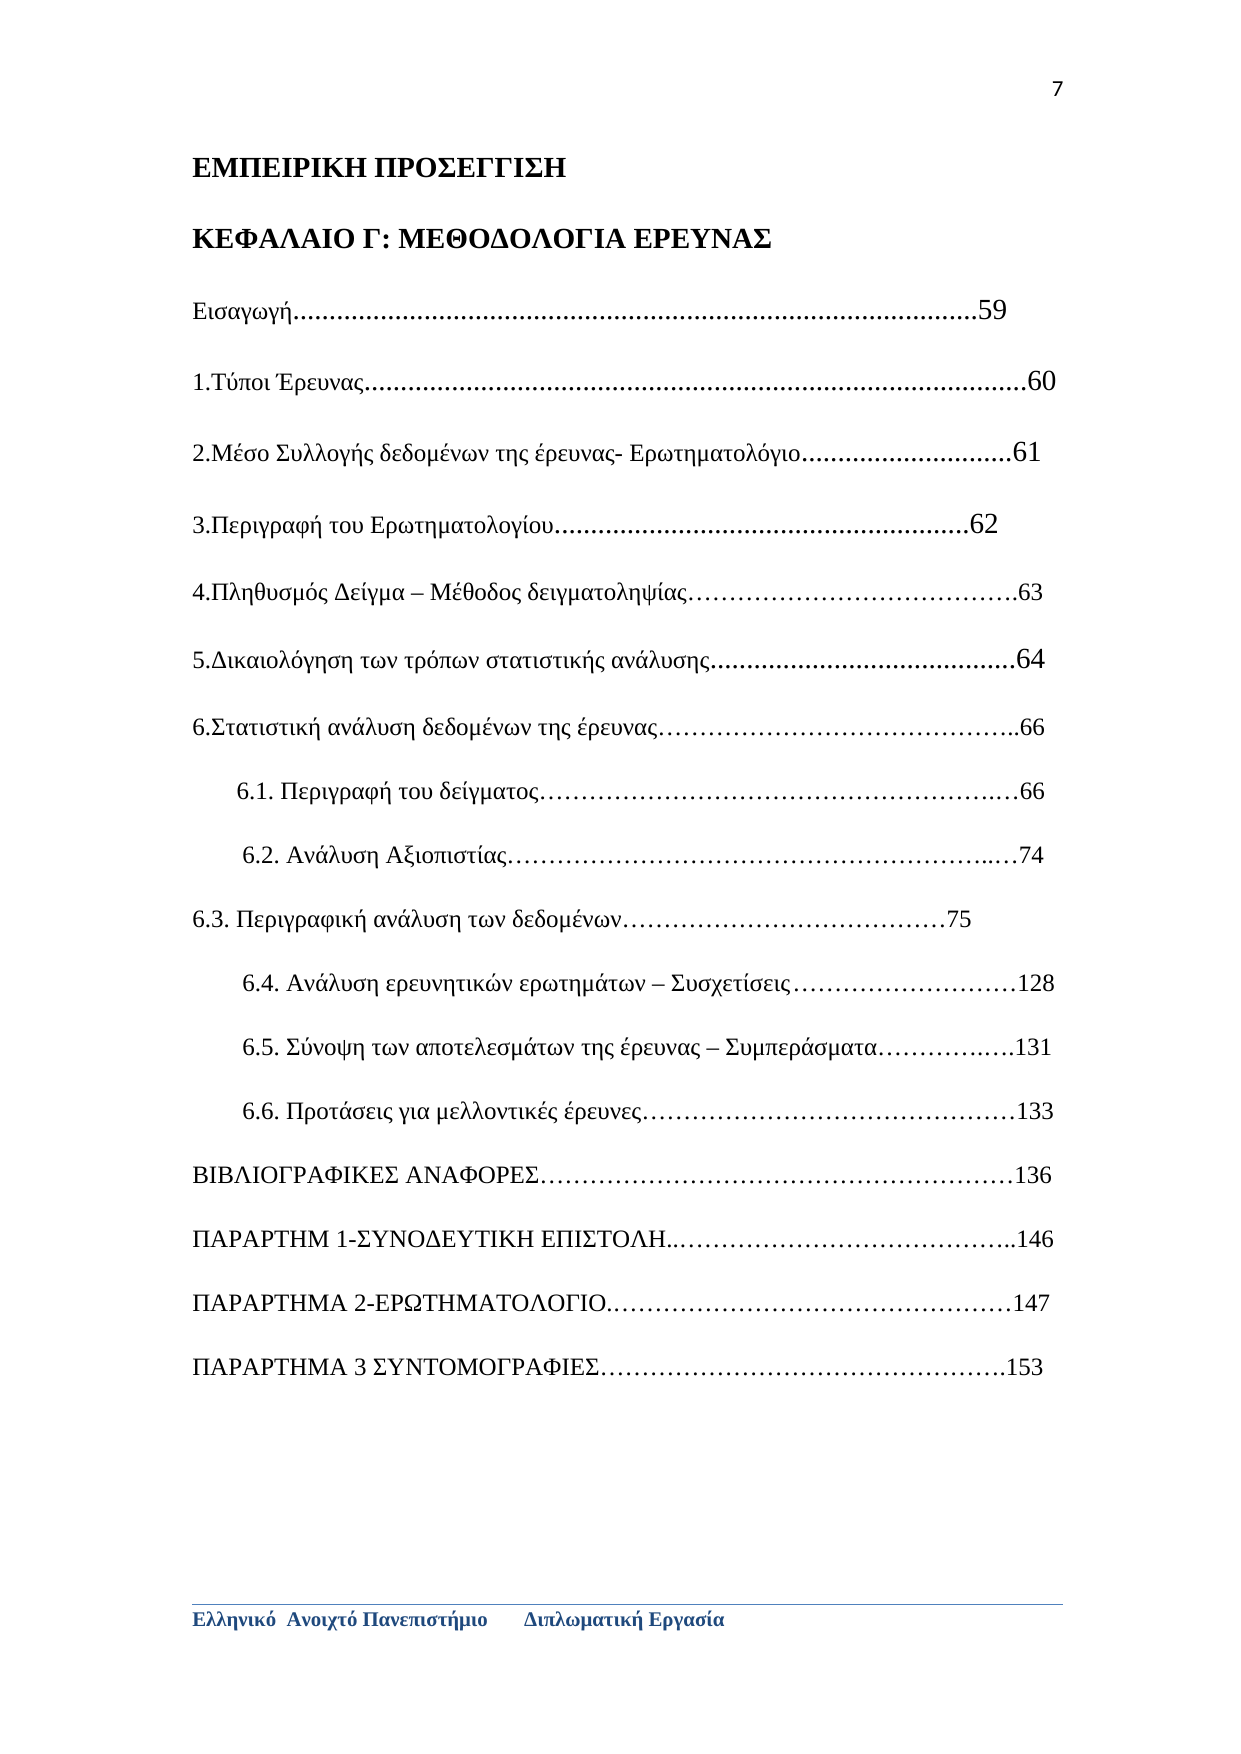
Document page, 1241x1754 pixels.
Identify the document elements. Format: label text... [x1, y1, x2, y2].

text ΒΙΒΛΙΟΓΡΑΦΙΚΕΣ ΑΝΑΦΟΡΕΣ…………………………………………………136 [192, 1160, 1063, 1188]
text ΕΜΠΕΙΡΙΚΗ ΠΡΟΣΕΓΓΙΣΗ [192, 150, 1063, 183]
text 3.Περιγραφή του Ερωτηματολογίου.........................................................62 [192, 506, 1063, 539]
text 2.Μέσο Συλλογής δεδομένων της έρευνας- Ερωτηματολόγιο.............................61 [192, 434, 1063, 468]
text 6.6. Προτάσεις για μελλοντικές έρευνες………………………………………133 [192, 1096, 1063, 1124]
text 6.2. Ανάλυση Αξιοπιστίας…………………………………………………..…74 [236, 840, 1063, 869]
text 1.Τύποι Έρευνας...........................................................................................60 [192, 363, 1063, 397]
text ΠΑΡΑΡΤΗΜΑ 2-ΕΡΩΤΗΜΑΤΟΛΟΓΙΟ.…………………………………………147 [192, 1288, 1063, 1316]
text ΠΑΡΑΡΤΗΜΑ 3 ΣΥΝΤΟΜΟΓΡΑΦΙΕΣ………………………………………….153 [192, 1352, 1063, 1380]
text Εισαγωγή..............................................................................................59 [192, 292, 1063, 326]
text 6.Στατιστική ανάλυση δεδομένων της έρευνας……………………………………..66 [192, 712, 1063, 741]
text 6.4. Ανάλυση ερευνητικών ερωτημάτων – Συσχετίσεις ………………………128 [192, 968, 1063, 997]
text 5.Δικαιολόγηση των τρόπων στατιστικής ανάλυσης..........................................64 [192, 641, 1063, 674]
text ΚΕΦΑΛΑΙΟ Γ: ΜΕΘΟΔΟΛΟΓΙΑ ΕΡΕΥΝΑΣ [192, 221, 1063, 255]
text 4.Πληθυσμός Δείγμα – Μέθοδος δειγματοληψίας………………………………….63 [192, 577, 1063, 606]
text 6.1. Περιγραφή του δείγματος……………………………………………….…66 [236, 776, 1063, 805]
text 6.3. Περιγραφική ανάλυση των δεδομένων…………………………………75 [192, 904, 1063, 933]
text 6.5. Σύνοψη των αποτελεσμάτων της έρευνας – Συμπεράσματα………….….131 [192, 1032, 1063, 1061]
text ΠΑΡΑΡΤΗΜ 1-ΣΥΝΟΔΕΥΤΙΚΗ ΕΠΙΣΤΟΛΗ..…………………………………..146 [192, 1224, 1063, 1252]
